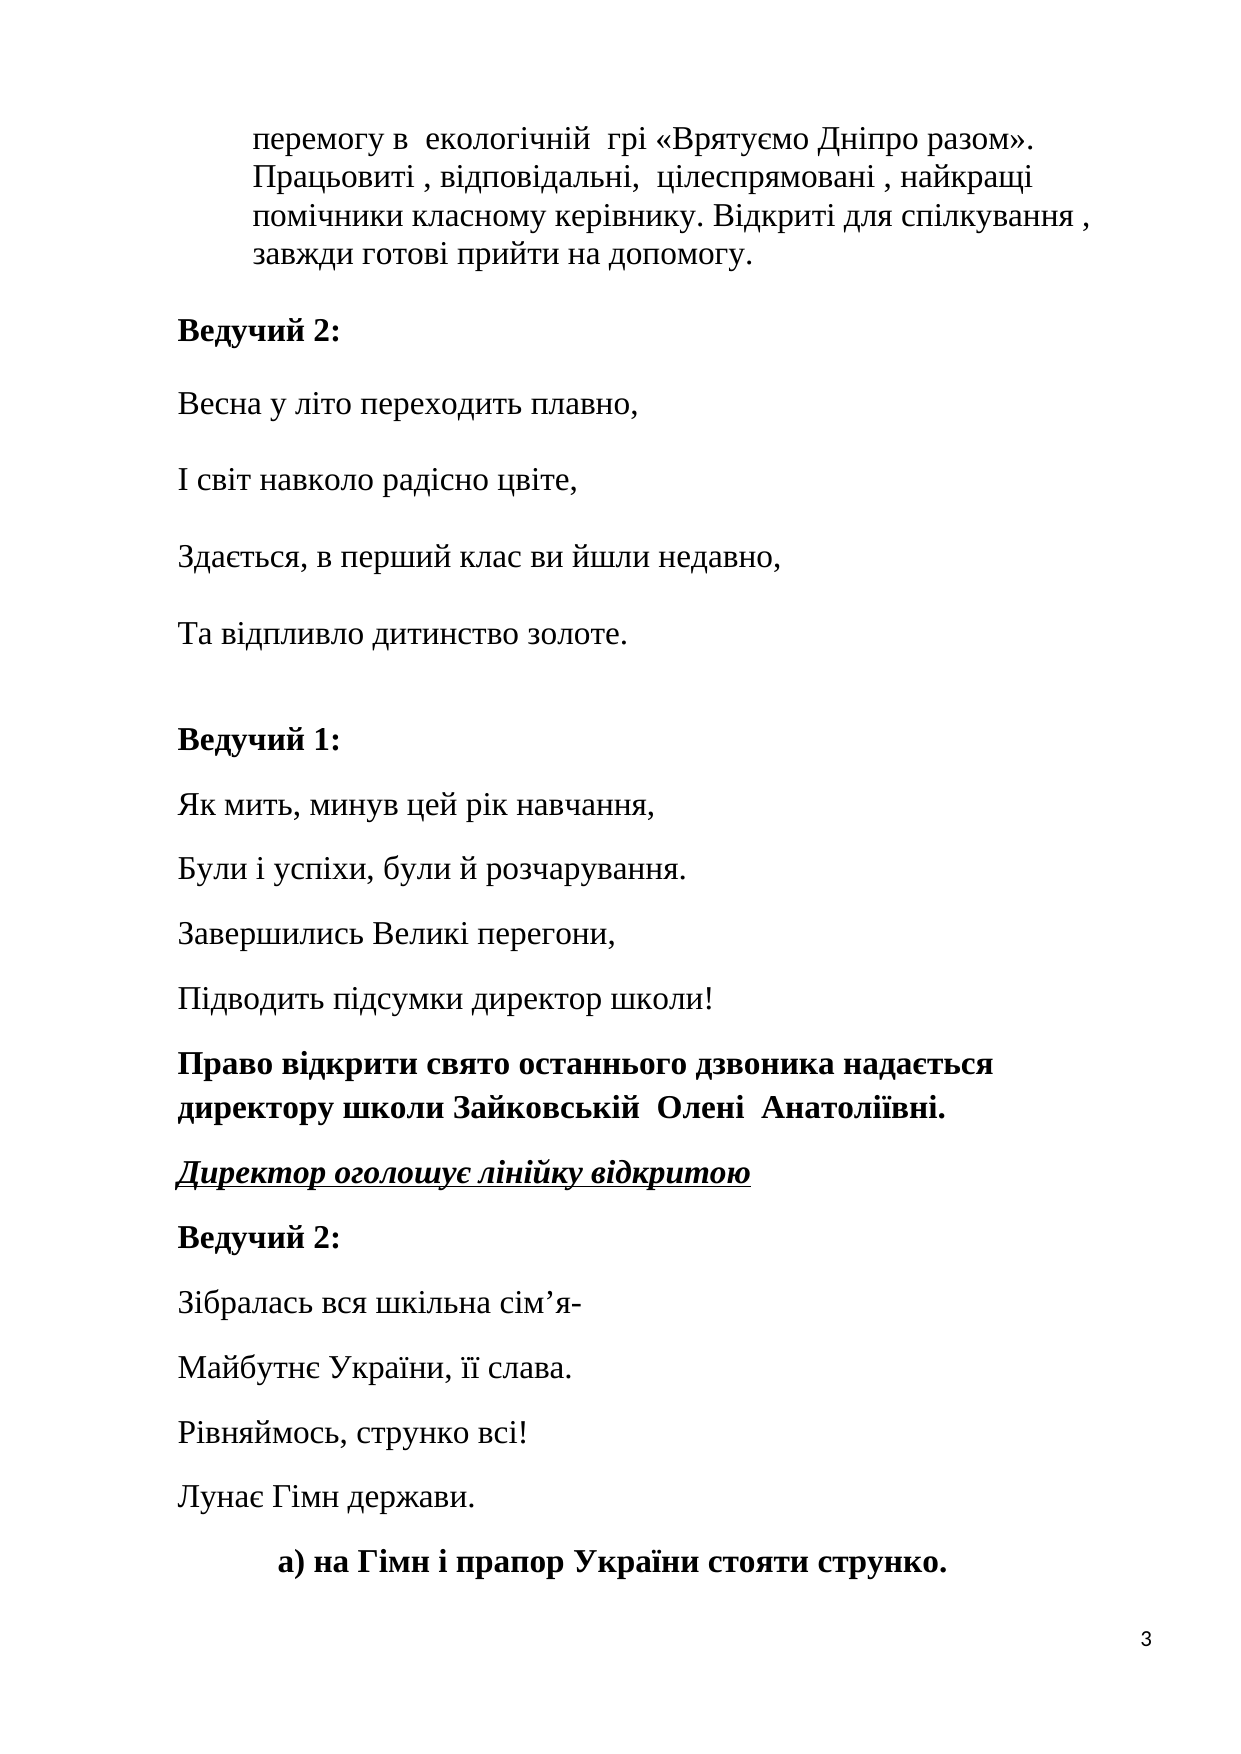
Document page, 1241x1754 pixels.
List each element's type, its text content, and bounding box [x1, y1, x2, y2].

text Право відкрити свято останнього дзвоника надається директору школи Зайковській Олені Анатоліївні. [102, 1043, 1152, 1126]
text Завершились Великі перегони, [177, 913, 1152, 952]
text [252, 118, 1152, 271]
text Ведучий 2: [177, 310, 1152, 348]
text Зібралась вся шкільна сім’я- [177, 1282, 1152, 1320]
text Рівняймось, струнко всі! [177, 1412, 1152, 1450]
text Директор оголошує лінійку відкритою [177, 1152, 1152, 1191]
text Ведучий 2: [177, 1217, 1152, 1256]
text Лунає Гімн держави. [177, 1477, 1152, 1515]
text Майбутнє України, її слава. [177, 1347, 1152, 1385]
text Як мить, минув цей рік навчання, [177, 784, 1152, 822]
text Підводить підсумки директор школи! [177, 978, 1152, 1017]
text а) на Гімн і прапор України стояти струнко. [177, 1542, 1152, 1580]
text Були і успіхи, були й розчарування. [177, 849, 1152, 887]
text Ведучий 1: [177, 719, 1152, 757]
text Весна у літо переходить плавно, І світ навколо радісно цвіте, Здається, в перший клас ви йшли недавно, Та відпливло дитинство золоте. [177, 383, 1152, 651]
